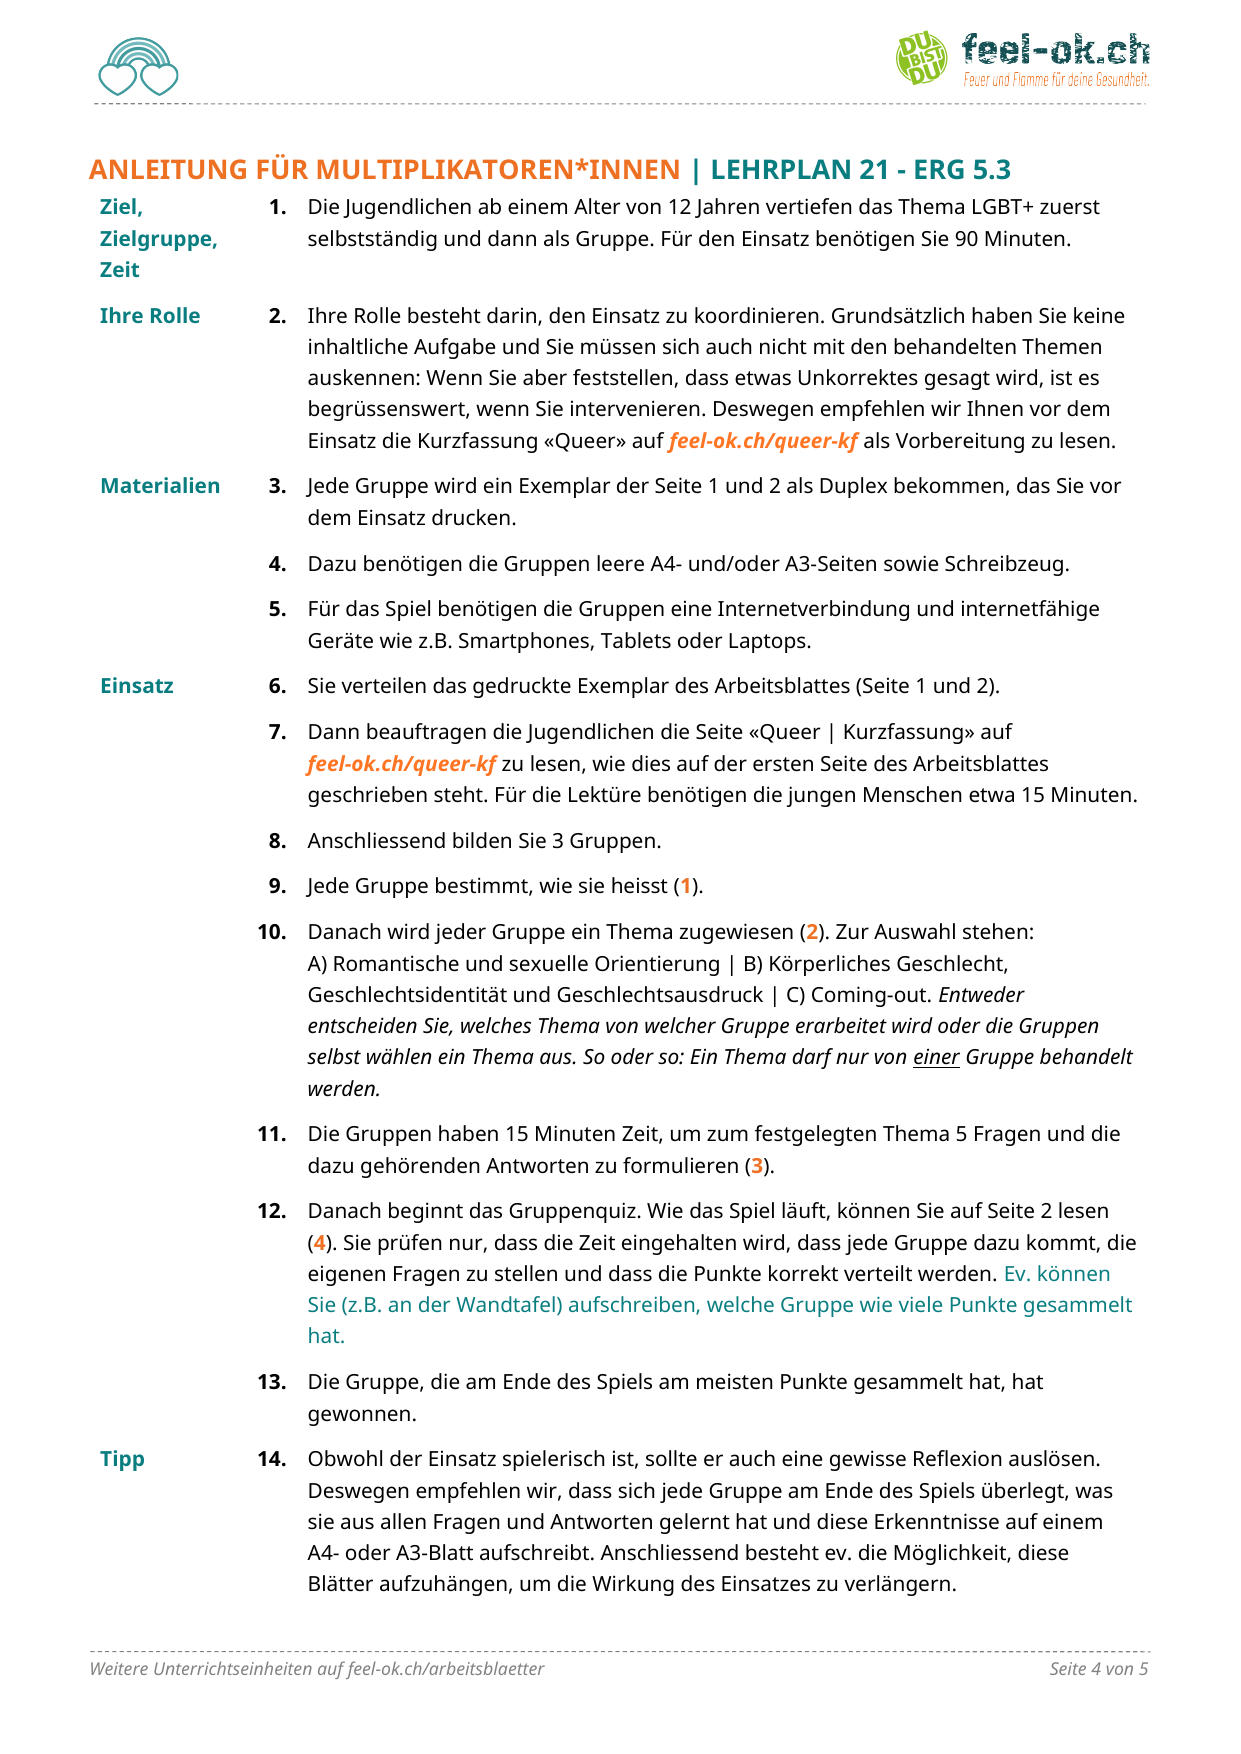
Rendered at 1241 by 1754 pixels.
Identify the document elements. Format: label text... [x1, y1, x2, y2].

table_cell Ihre Rolle besteht darin, den Einsatz zu koordinieren. Grundsätzlich haben Sie keine inhaltliche Aufgabe und Sie müssen sich auch nicht mit den behandelten Themen auskennen: Wenn Sie aber feststellen, dass etwas Unkorrektes gesagt wird, ist es begrüssenswert, wenn Sie intervenieren. Deswegen empfehlen wir Ihnen vor dem Einsatz die Kurzfassung «Queer» auf feel-ok.ch/queer-kf als Vorbereitung zu lesen. [257, 298, 1152, 469]
table_cell Tipp [89, 1442, 257, 1613]
picture [97, 37, 179, 97]
table_header Die Jugendlichen ab einem Alter von 12 Jahren vertiefen das Thema LGBT+ zuerst selbstständig und dann als Gruppe. Für den Einsatz benötigen Sie 90 Minuten. [257, 190, 1152, 298]
table_cell Sie verteilen das gedruckte Exemplar des Arbeitsblattes (Seite 1 und 2). Dann beauftragen die Jugendlichen die Seite «Queer | Kurzfassung» auf feel-ok.ch/queer-kf zu lesen, wie dies auf der ersten Seite des Arbeitsblattes geschrieben steht. Für die Lektüre benötigen die jungen Menschen etwa 15 Minuten. Anschliessend bilden Sie 3 Gruppen. Jede Gruppe bestimmt, wie sie heisst (1). Danach wird jeder Gruppe ein Thema zugewiesen (2). Zur Auswahl stehen: A) Romantische und sexuelle Orientierung | B) Körperliches Geschlecht, Geschlechtsidentität und Geschlechtsausdruck | C) Coming-out. Entweder entscheiden Sie, welches Thema von welcher Gruppe erarbeitet wird oder die Gruppen selbst wählen ein Thema aus. So oder so: Ein Thema darf nur von einer Gruppe behandelt werden. Die Gruppen haben 15 Minuten Zeit, um zum festgelegten Thema 5 Fragen und die dazu gehörenden Antworten zu formulieren (3). Danach beginnt das Gruppenquiz. Wie das Spiel läuft, können Sie auf Seite 2 lesen (4). Sie prüfen nur, dass die Zeit eingehalten wird, dass jede Gruppe dazu kommt, die eigenen Fragen zu stellen und dass die Punkte korrekt verteilt werden. Ev. können Sie (z.B. an der Wandtafel) aufschreiben, welche Gruppe wie viele Punkte gesammelt hat. Die Gruppe, die am Ende des Spiels am meisten Punkte gesammelt hat, hat gewonnen. [257, 669, 1152, 1442]
table_cell Ihre Rolle [89, 298, 257, 469]
table_cell Jede Gruppe wird ein Exemplar der Seite 1 und 2 als Duplex bekommen, das Sie vor dem Einsatz drucken. Dazu benötigen die Gruppen leere A4- und/oder A3-Seiten sowie Schreibzeug. Für das Spiel benötigen die Gruppen eine Internetverbindung und internetfähige Geräte wie z.B. Smartphones, Tablets oder Laptops. [257, 469, 1152, 669]
table_cell Materialien [89, 469, 257, 669]
text Anleitung für Multiplikatoren*innen | Lehrplan 21 - ERG 5.3 [89, 154, 1152, 186]
table_header Ziel, Zielgruppe, Zeit [89, 190, 257, 298]
picture [960, 30, 1151, 90]
table_cell Obwohl der Einsatz spielerisch ist, sollte er auch eine gewisse Reflexion auslösen. Deswegen empfehlen wir, dass sich jede Gruppe am Ende des Spiels überlegt, was sie aus allen Fragen und Antworten gelernt hat und diese Erkenntnisse auf einem A4- oder A3-Blatt aufschreibt. Anschliessend besteht ev. die Möglichkeit, diese Blätter aufzuhängen, um die Wirkung des Einsatzes zu verlängern. [257, 1442, 1152, 1613]
picture [893, 29, 950, 87]
table_cell Einsatz [89, 669, 257, 1442]
